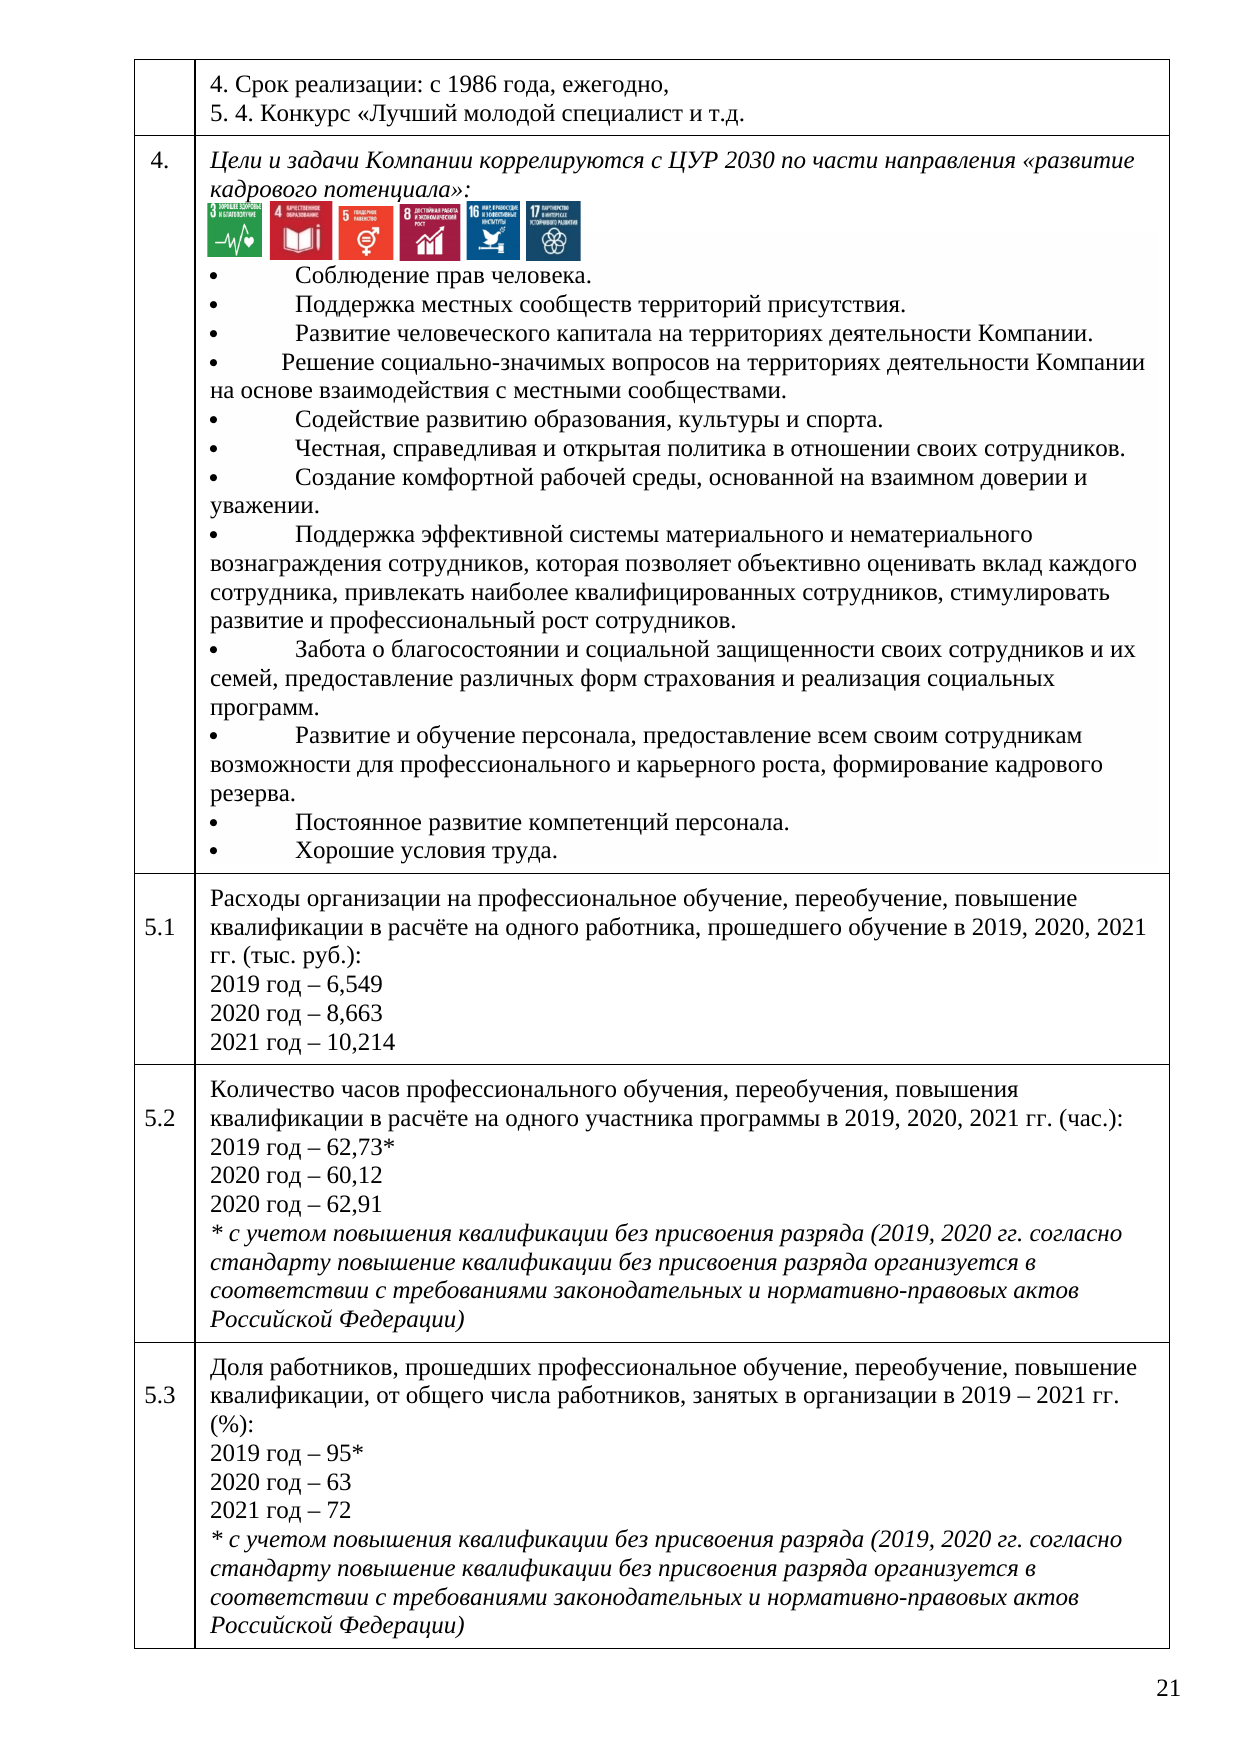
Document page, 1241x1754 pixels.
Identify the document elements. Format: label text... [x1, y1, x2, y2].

picture [269, 201, 333, 260]
table_cell 4. [135, 136, 194, 873]
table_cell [196, 60, 1169, 135]
picture [399, 204, 461, 261]
picture [338, 206, 394, 260]
table_cell Количество часов профессионального обучения, переобучения, повышения квалификации в расчёте на одного участника программы в 2019, 2020, 2021 гг. (час.): 2019 год – 62,73* 2020 год – 60,12 2020 год – 62,91 * с учетом повышения квалификации без присвоения разряда (2019, 2020 гг. согласно стандарту повышение квалификации без присвоения разряда организуется в соответствии с требованиями законодательных и нормативно-правовых актов Российской Федерации) [196, 1065, 1169, 1342]
picture [526, 201, 581, 261]
table_cell Цели и задачи Компании коррелируются с ЦУР 2030 по части направления «развитие кадрового потенциала»: Соблюдение прав человека. Поддержка местных сообществ территорий присутствия. Развитие человеческого капитала на территориях деятельности Компании. Решение социально-значимых вопросов на территориях деятельности Компании на основе взаимодействия с местными сообществами. Содействие развитию образования, культуры и спорта. Честная, справедливая и открытая политика в отношении своих сотрудников. Создание комфортной рабочей среды, основанной на взаимном доверии и уважении. Поддержка эффективной системы материального и нематериального вознаграждения сотрудников, которая позволяет объективно оценивать вклад каждого сотрудника, привлекать наиболее квалифицированных сотрудников, стимулировать развитие и профессиональный рост сотрудников. Забота о благосостоянии и социальной защищенности своих сотрудников и их семей, предоставление различных форм страхования и реализация социальных программ. Развитие и обучение персонала, предоставление всем своим сотрудникам возможности для профессионального и карьерного роста, формирование кадрового резерва. Постоянное развитие компетенций персонала. Хорошие условия труда. [196, 136, 1169, 873]
table_cell Доля работников, прошедших профессиональное обучение, переобучение, повышение квалификации, от общего числа работников, занятых в организации в 2019 – 2021 гг. (%): 2019 год – 95* 2020 год – 63 2021 год – 72 * с учетом повышения квалификации без присвоения разряда (2019, 2020 гг. согласно стандарту повышение квалификации без присвоения разряда организуется в соответствии с требованиями законодательных и нормативно-правовых актов Российской Федерации) [196, 1343, 1169, 1648]
table_cell 5.2 [135, 1065, 194, 1342]
picture [207, 203, 262, 257]
table_cell Расходы организации на профессиональное обучение, переобучение, повышение квалификации в расчёте на одного работника, прошедшего обучение в 2019, 2020, 2021 гг. (тыс. руб.): 2019 год – 6,549 2020 год – 8,663 2021 год – 10,214 [196, 874, 1169, 1064]
table_cell 5.1 [135, 874, 194, 1064]
table_cell 5.3 [135, 1343, 194, 1648]
table_cell 3. [135, 60, 194, 135]
picture [466, 201, 520, 260]
